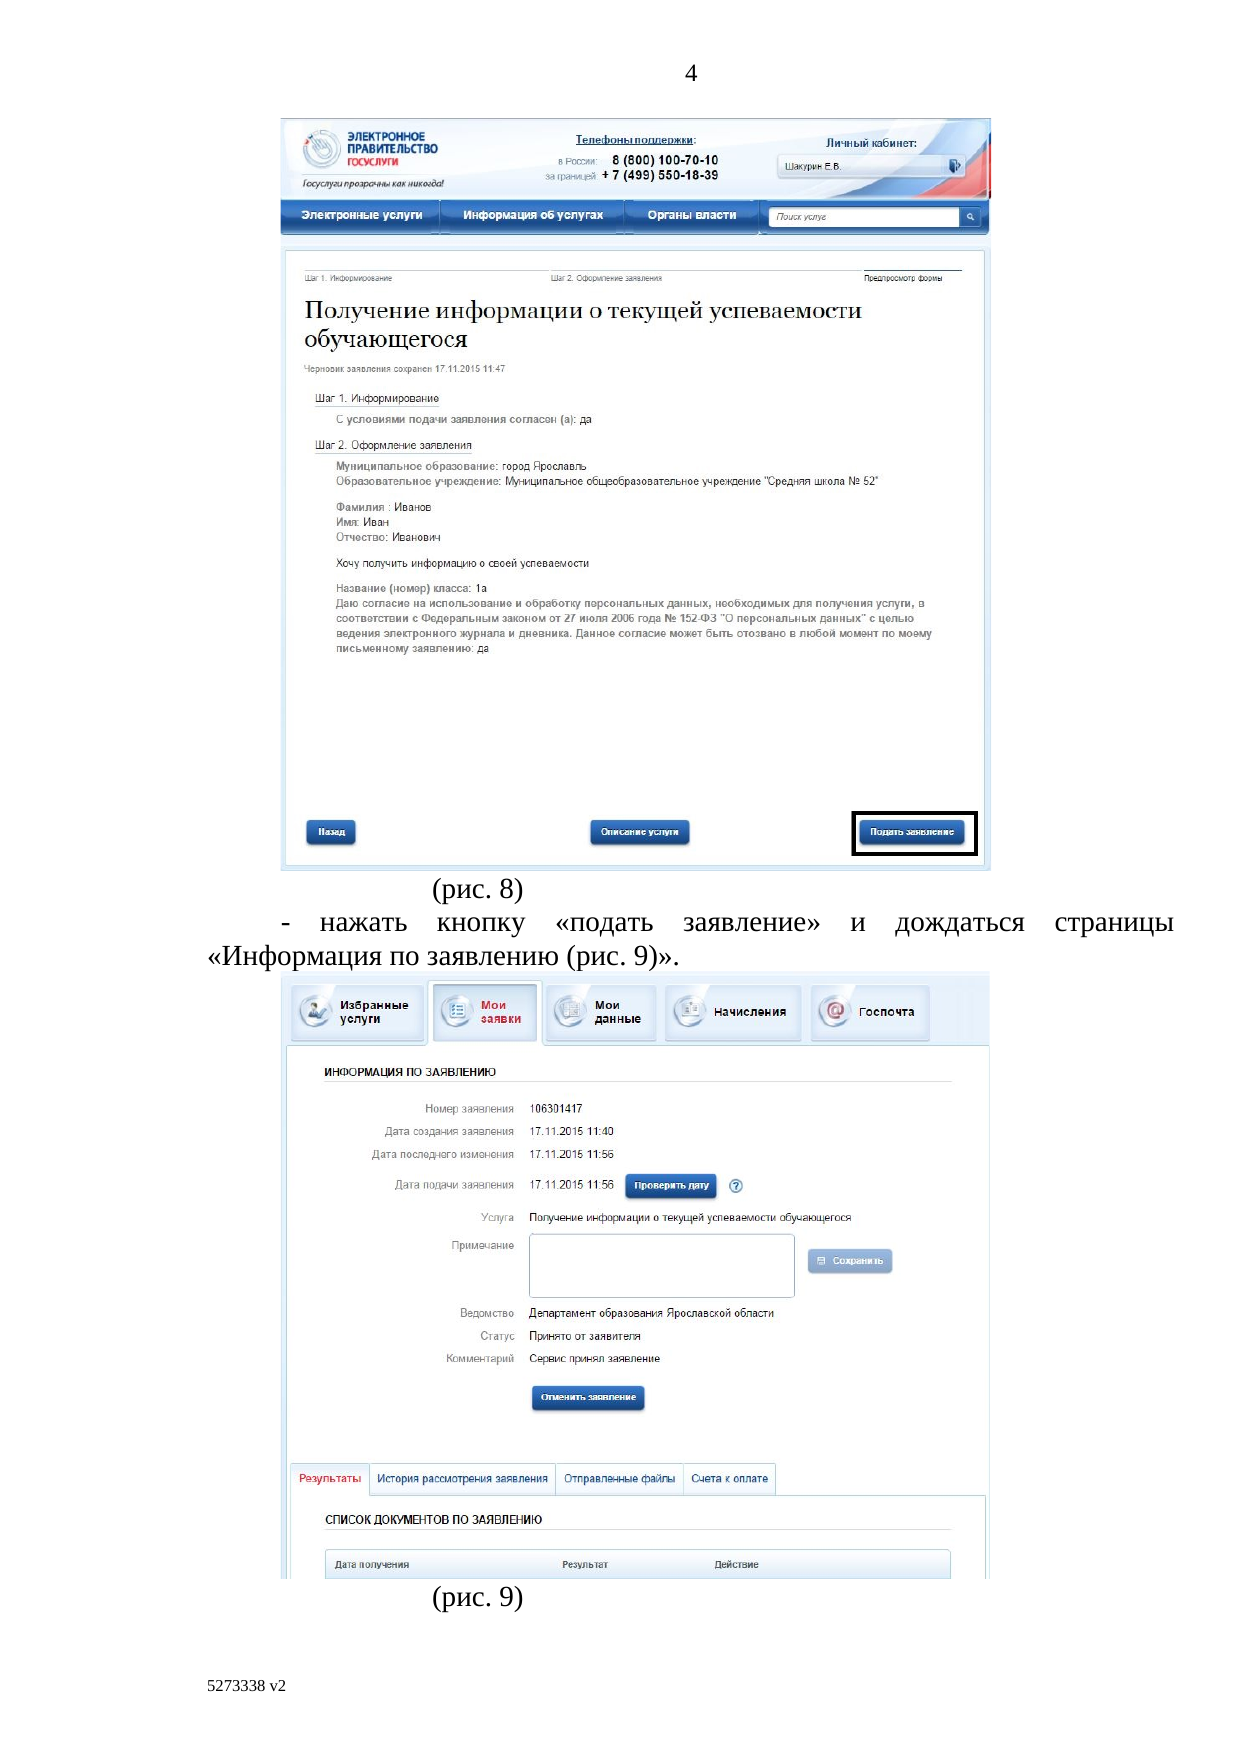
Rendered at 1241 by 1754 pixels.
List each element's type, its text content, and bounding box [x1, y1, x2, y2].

text (рис. 9) [207, 1579, 1175, 1612]
picture [280, 971, 990, 1579]
picture [280, 118, 992, 871]
text (рис. 8) [207, 871, 1175, 904]
text - нажать кнопку «подать заявление» и дождаться страницы «Информация по заявлению (рис. 9)». [207, 904, 1175, 972]
